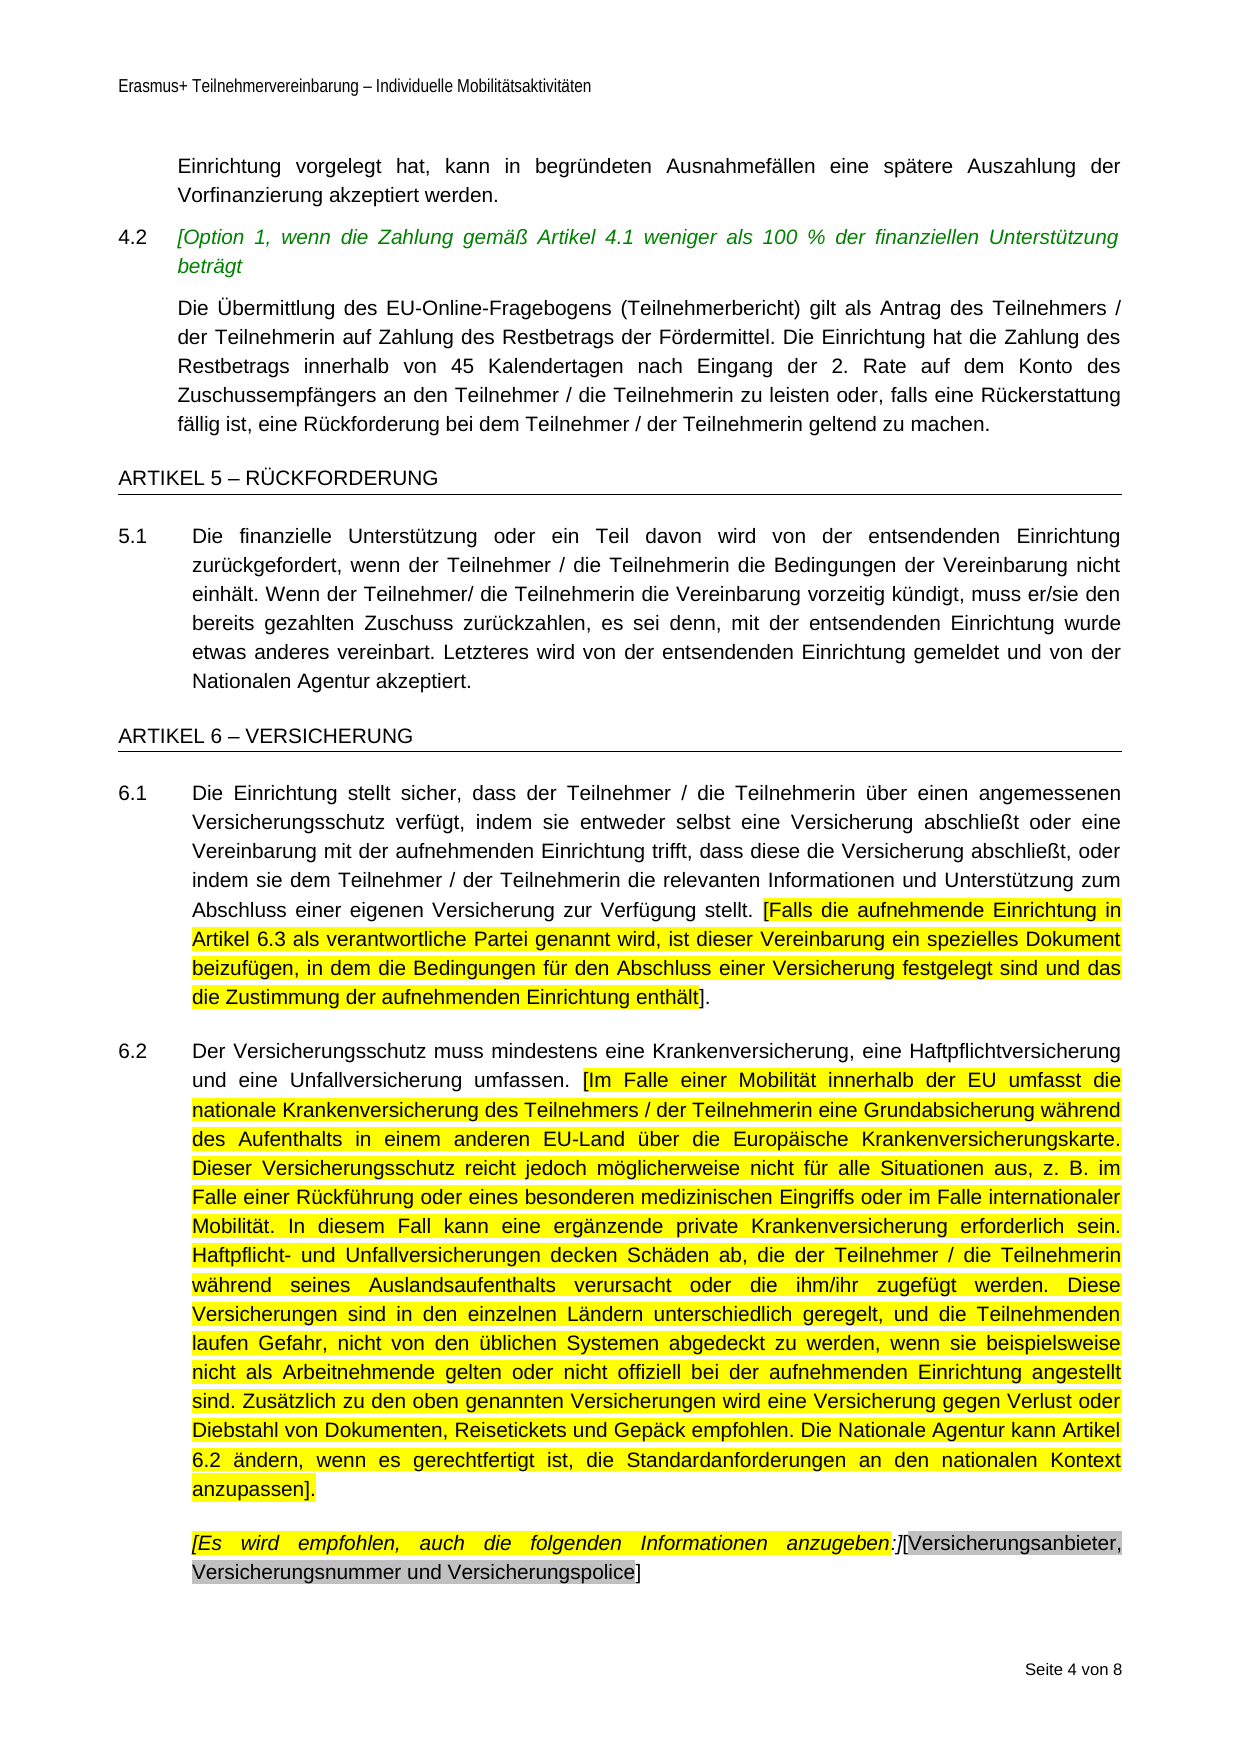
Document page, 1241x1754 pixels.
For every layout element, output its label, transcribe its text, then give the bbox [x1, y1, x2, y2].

text ARTIKEL 6 – VERSICHERUNG [118, 720, 1122, 751]
text [Es wird empfohlen, auch die folgenden Informationen anzugeben:][Versicherungsanbieter, Versicherungsnummer und Versicherungspolice] [192, 1527, 1122, 1585]
text 6.2 Der Versicherungsschutz muss mindestens eine Krankenversicherung, eine Haftpflichtversicherung und eine Unfallversicherung umfassen. [Im Falle einer Mobilität innerhalb der EU umfasst die nationale Krankenversicherung des Teilnehmers / der Teilnehmerin eine Grundabsicherung während des Aufenthalts in einem anderen EU-Land über die Europäische Krankenversicherungskarte. Dieser Versicherungsschutz reicht jedoch möglicherweise nicht für alle Situationen aus, z. B. im Falle einer Rückführung oder eines besonderen medizinischen Eingriffs oder im Falle internationaler Mobilität. In diesem Fall kann eine ergänzende private Krankenversicherung erforderlich sein. Haftpflicht- und Unfallversicherungen decken Schäden ab, die der Teilnehmer / die Teilnehmerin während seines Auslandsaufenthalts verursacht oder die ihm/ihr zugefügt werden. Diese Versicherungen sind in den einzelnen Ländern unterschiedlich geregelt, und die Teilnehmenden laufen Gefahr, nicht von den üblichen Systemen abgedeckt zu werden, wenn sie beispielsweise nicht als Arbeitnehmende gelten oder nicht offiziell bei der aufnehmenden Einrichtung angestellt sind. Zusätzlich zu den oben genannten Versicherungen wird eine Versicherung gegen Verlust oder Diebstahl von Dokumenten, Reisetickets und Gepäck empfohlen. Die Nationale Agentur kann Artikel 6.2 ändern, wenn es gerechtfertigt ist, die Standardanforderungen an den nationalen Kontext anzupassen]. [118, 1035, 1122, 1502]
text 6.1 Die Einrichtung stellt sicher, dass der Teilnehmer / die Teilnehmerin über einen angemessenen Versicherungsschutz verfügt, indem sie entweder selbst eine Versicherung abschließt oder eine Vereinbarung mit der aufnehmenden Einrichtung trifft, dass diese die Versicherung abschließt, oder indem sie dem Teilnehmer / der Teilnehmerin die relevanten Informationen und Unterstützung zum Abschluss einer eigenen Versicherung zur Verfügung stellt. [Falls die aufnehmende Einrichtung in Artikel 6.3 als verantwortliche Partei genannt wird, ist dieser Vereinbarung ein spezielles Dokument beizufügen, in dem die Bedingungen für den Abschluss einer Versicherung festgelegt sind und das die Zustimmung der aufnehmenden Einrichtung enthält]. [118, 777, 1122, 1010]
text 5.1 Die finanzielle Unterstützung oder ein Teil davon wird von der entsendenden Einrichtung zurückgefordert, wenn der Teilnehmer / die Teilnehmerin die Bedingungen der Vereinbarung nicht einhält. Wenn der Teilnehmer/ die Teilnehmerin die Vereinbarung vorzeitig kündigt, muss er/sie den bereits gezahlten Zuschuss zurückzahlen, es sei denn, mit der entsendenden Einrichtung wurde etwas anderes vereinbart. Letzteres wird von der entsendenden Einrichtung gemeldet und von der Nationalen Agentur akzeptiert. [118, 520, 1122, 695]
text Die Übermittlung des EU-Online-Fragebogens (Teilnehmerbericht) gilt als Antrag des Teilnehmers / der Teilnehmerin auf Zahlung des Restbetrags der Fördermittel. Die Einrichtung hat die Zahlung des Restbetrags innerhalb von 45 Kalendertagen nach Eingang der 2. Rate auf dem Konto des Zuschussempfängers an den Teilnehmer / die Teilnehmerin zu leisten oder, falls eine Rückerstattung fällig ist, eine Rückforderung bei dem Teilnehmer / der Teilnehmerin geltend zu machen. [177, 292, 1122, 437]
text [177, 150, 1122, 208]
text 4.2 [Option 1, wenn die Zahlung gemäß Artikel 4.1 weniger als 100 % der finanziellen Unterstützung beträgt [118, 221, 1122, 279]
text ARTIKEL 5 – RÜCKFORDERUNG [118, 462, 1122, 494]
